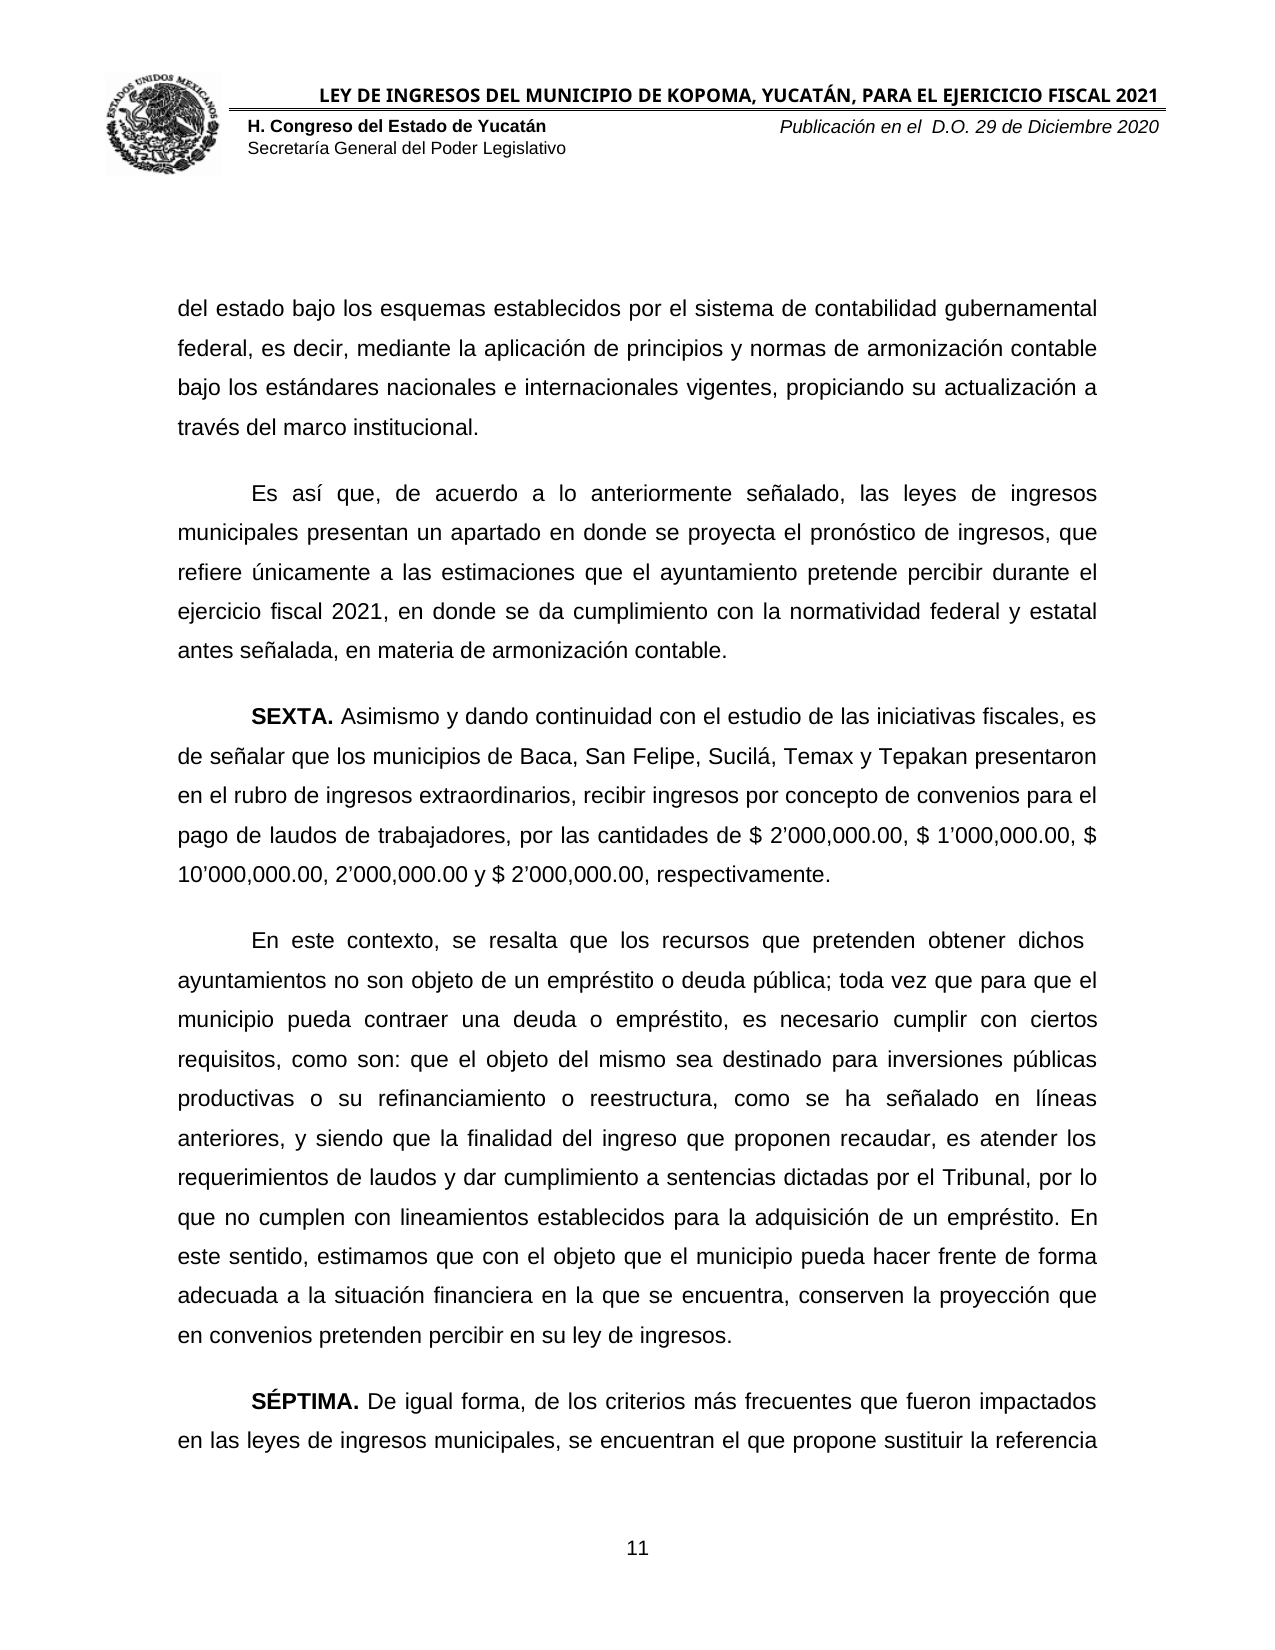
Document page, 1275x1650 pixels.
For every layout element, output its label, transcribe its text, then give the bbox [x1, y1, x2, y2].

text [177, 295, 1098, 440]
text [177, 1388, 1098, 1453]
text En este contexto, se resalta que los recursos que pretenden obtener dichos ayuntamientos no son objeto de un empréstito o deuda pública; toda vez que para que el municipio pueda contraer una deuda o empréstito, es necesario cumplir con ciertos requisitos, como son: que el objeto del mismo sea destinado para inversiones públicas productivas o su refinanciamiento o reestructura, como se ha señalado en líneas anteriores, y siendo que la finalidad del ingreso que proponen recaudar, es atender los requerimientos de laudos y dar cumplimiento a sentencias dictadas por el Tribunal, por lo que no cumplen con lineamientos establecidos para la adquisición de un empréstito. En este sentido, estimamos que con el objeto que el municipio pueda hacer frente de forma adecuada a la situación financiera en la que se encuentra, conserven la proyección que en convenios pretenden percibir en su ley de ingresos. [177, 927, 1098, 1348]
text Es así que, de acuerdo a lo anteriormente señalado, las leyes de ingresos municipales presentan un apartado en donde se proyecta el pronóstico de ingresos, que refiere únicamente a las estimaciones que el ayuntamiento pretende percibir durante el ejercicio fiscal 2021, en donde se da cumplimiento con la normatividad federal y estatal antes señalada, en materia de armonización contable. [177, 479, 1098, 664]
text SEXTA. Asimismo y dando continuidad con el estudio de las iniciativas fiscales, es de señalar que los municipios de Baca, San Felipe, Sucilá, Temax y Tepakan presentaron en el rubro de ingresos extraordinarios, recibir ingresos por concepto de convenios para el pago de laudos de trabajadores, por las cantidades de $ 2’000,000.00, $ 1’000,000.00, $ 10’000,000.00, 2’000,000.00 y $ 2’000,000.00, respectivamente. [177, 703, 1097, 888]
